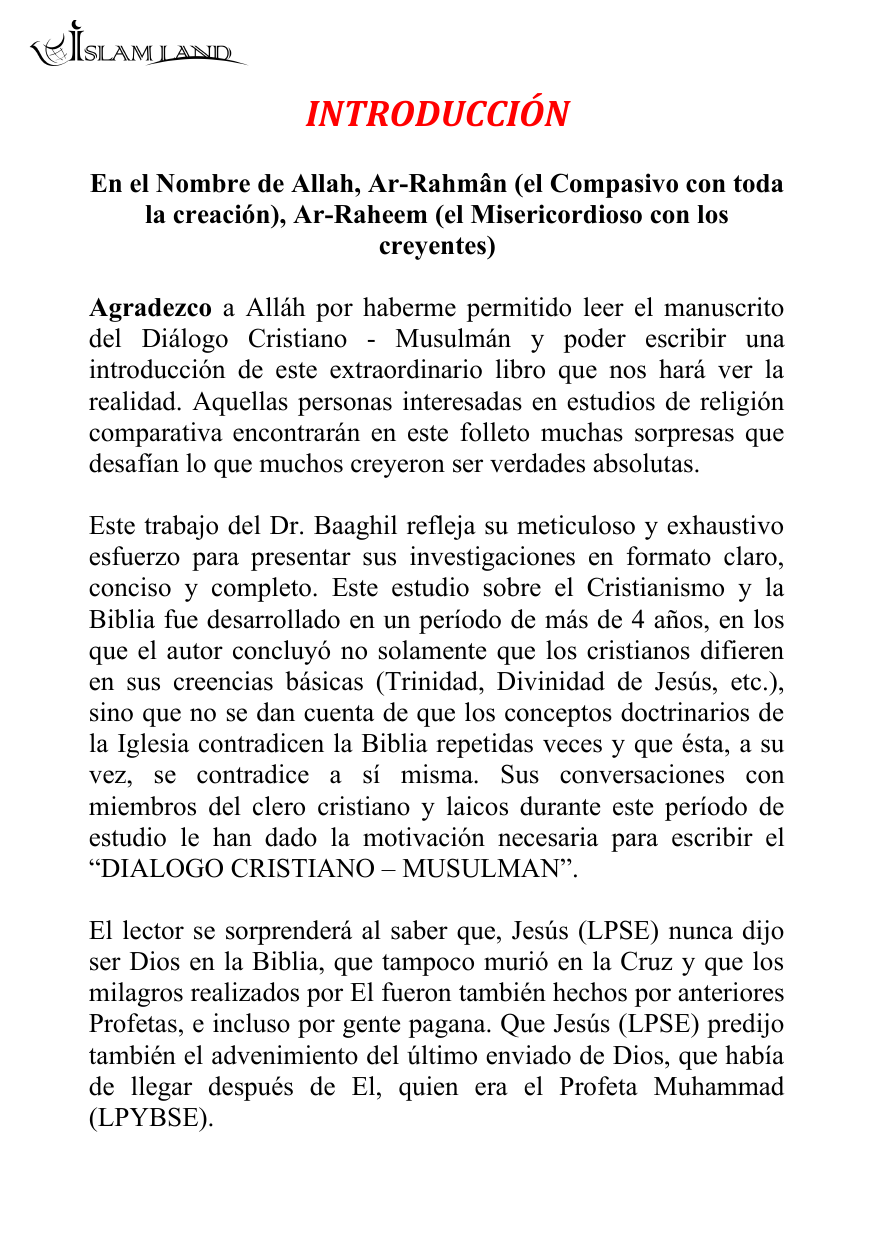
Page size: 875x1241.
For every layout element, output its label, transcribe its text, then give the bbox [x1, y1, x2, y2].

picture [29, 20, 249, 66]
text Este trabajo del Dr. Baaghil refleja su meticuloso y exhaustivo esfuerzo para presentar sus investigaciones en formato claro, conciso y completo. Este estudio sobre el Cristianismo y la Biblia fue desarrollado en un período de más de 4 años, en los que el autor concluyó no solamente que los cristianos difieren en sus creencias básicas (Trinidad, Divinidad de Jesús, etc.), sino que no se dan cuenta de que los conceptos doctrinarios de la Iglesia contradicen la Biblia repetidas veces y que ésta, a su vez, se contradice a sí misma. Sus conversaciones con miembros del clero cristiano y laicos durante este período de estudio le han dado la motivación necesaria para escribir el “DIALOGO CRISTIANO – MUSULMAN”. [89, 509, 785, 883]
text INTRODUCCIÓN [89, 90, 785, 134]
text En el Nombre de Allah, Ar-Rahmân (el Compasivo con toda la creación), Ar-Raheem (el Misericordioso con los creyentes) [89, 167, 785, 260]
text El lector se sorprenderá al saber que, Jesús (LPSE) nunca dijo ser Dios en la Biblia, que tampoco murió en la Cruz y que los milagros realizados por El fueron también hechos por anteriores Profetas, e incluso por gente pagana. Que Jesús (LPSE) predijo también el advenimiento del último enviado de Dios, que había de llegar después de El, quien era el Profeta Muhammad (LPYBSE). [89, 914, 785, 1132]
text Agradezco a Alláh por haberme permitido leer el manuscrito del Diálogo Cristiano - Musulmán y poder escribir una introducción de este extraordinario libro que nos hará ver la realidad. Aquellas personas interesadas en estudios de religión comparativa encontrarán en este folleto muchas sorpresas que desafían lo que muchos creyeron ser verdades absolutas. [89, 291, 785, 478]
